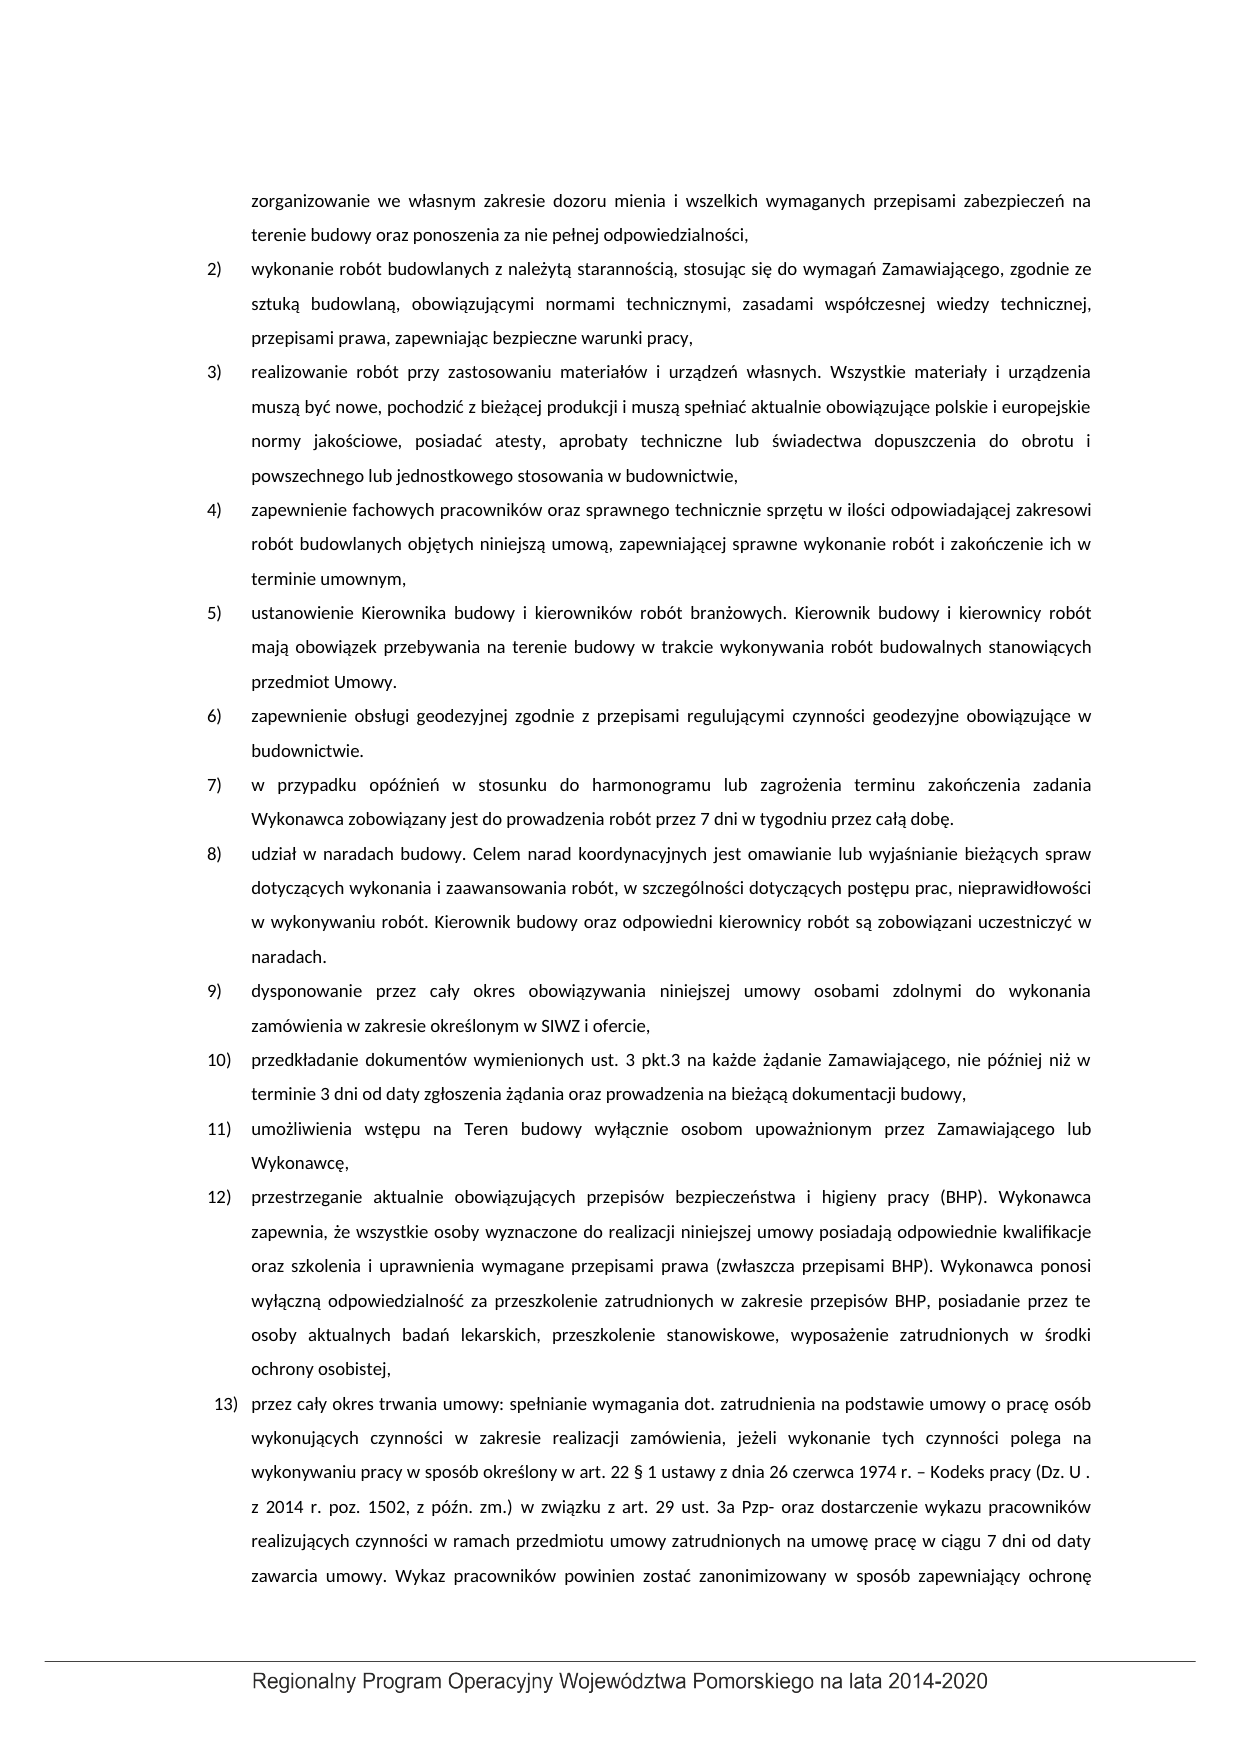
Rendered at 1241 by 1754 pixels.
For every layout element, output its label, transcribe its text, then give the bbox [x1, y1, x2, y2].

list przedkładanie dokumentów wymienionych ust. 3 pkt.3 na każde żądanie Zamawiającego, nie później niż w terminie 3 dni od daty zgłoszenia żądania oraz prowadzenia na bieżącą dokumentacji budowy, [207, 1048, 1092, 1106]
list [207, 189, 1092, 246]
list ustanowienie Kierownika budowy i kierowników robót branżowych. Kierownik budowy i kierownicy robót mają obowiązek przebywania na terenie budowy w trakcie wykonywania robót budowalnych stanowiących przedmiot Umowy. [207, 601, 1092, 693]
list dysponowanie przez cały okres obowiązywania niniejszej umowy osobami zdolnymi do wykonania zamówienia w zakresie określonym w SIWZ i ofercie, [207, 979, 1092, 1037]
list realizowanie robót przy zastosowaniu materiałów i urządzeń własnych. Wszystkie materiały i urządzenia muszą być nowe, pochodzić z bieżącej produkcji i muszą spełniać aktualnie obowiązujące polskie i europejskie normy jakościowe, posiadać atesty, aprobaty techniczne lub świadectwa dopuszczenia do obrotu i powszechnego lub jednostkowego stosowania w budownictwie, [207, 361, 1092, 487]
list zapewnienie obsługi geodezyjnej zgodnie z przepisami regulującymi czynności geodezyjne obowiązujące w budownictwie. [207, 704, 1092, 762]
list zapewnienie fachowych pracowników oraz sprawnego technicznie sprzętu w ilości odpowiadającej zakresowi robót budowlanych objętych niniejszą umową, zapewniającej sprawne wykonanie robót i zakończenie ich w terminie umownym, [207, 498, 1092, 590]
list wykonanie robót budowlanych z należytą starannością, stosując się do wymagań Zamawiającego, zgodnie ze sztuką budowlaną, obowiązującymi normami technicznymi, zasadami współczesnej wiedzy technicznej, przepisami prawa, zapewniając bezpieczne warunki pracy, [207, 258, 1092, 349]
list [214, 1392, 1092, 1587]
list udział w naradach budowy. Celem narad koordynacyjnych jest omawianie lub wyjaśnianie bieżących spraw dotyczących wykonania i zaawansowania robót, w szczególności dotyczących postępu prac, nieprawidłowości w wykonywaniu robót. Kierownik budowy oraz odpowiedni kierownicy robót są zobowiązani uczestniczyć w naradach. [207, 842, 1092, 968]
list umożliwienia wstępu na Teren budowy wyłącznie osobom upoważnionym przez Zamawiającego lub Wykonawcę, [207, 1117, 1092, 1174]
list w przypadku opóźnień w stosunku do harmonogramu lub zagrożenia terminu zakończenia zadania Wykonawca zobowiązany jest do prowadzenia robót przez 7 dni w tygodniu przez całą dobę. [207, 773, 1092, 831]
list przestrzeganie aktualnie obowiązujących przepisów bezpieczeństwa i higieny pracy (BHP). Wykonawca zapewnia, że wszystkie osoby wyznaczone do realizacji niniejszej umowy posiadają odpowiednie kwalifikacje oraz szkolenia i uprawnienia wymagane przepisami prawa (zwłaszcza przepisami BHP). Wykonawca ponosi wyłączną odpowiedzialność za przeszkolenie zatrudnionych w zakresie przepisów BHP, posiadanie przez te osoby aktualnych badań lekarskich, przeszkolenie stanowiskowe, wyposażenie zatrudnionych w środki ochrony osobistej, [207, 1186, 1092, 1381]
picture [44, 1661, 1196, 1693]
